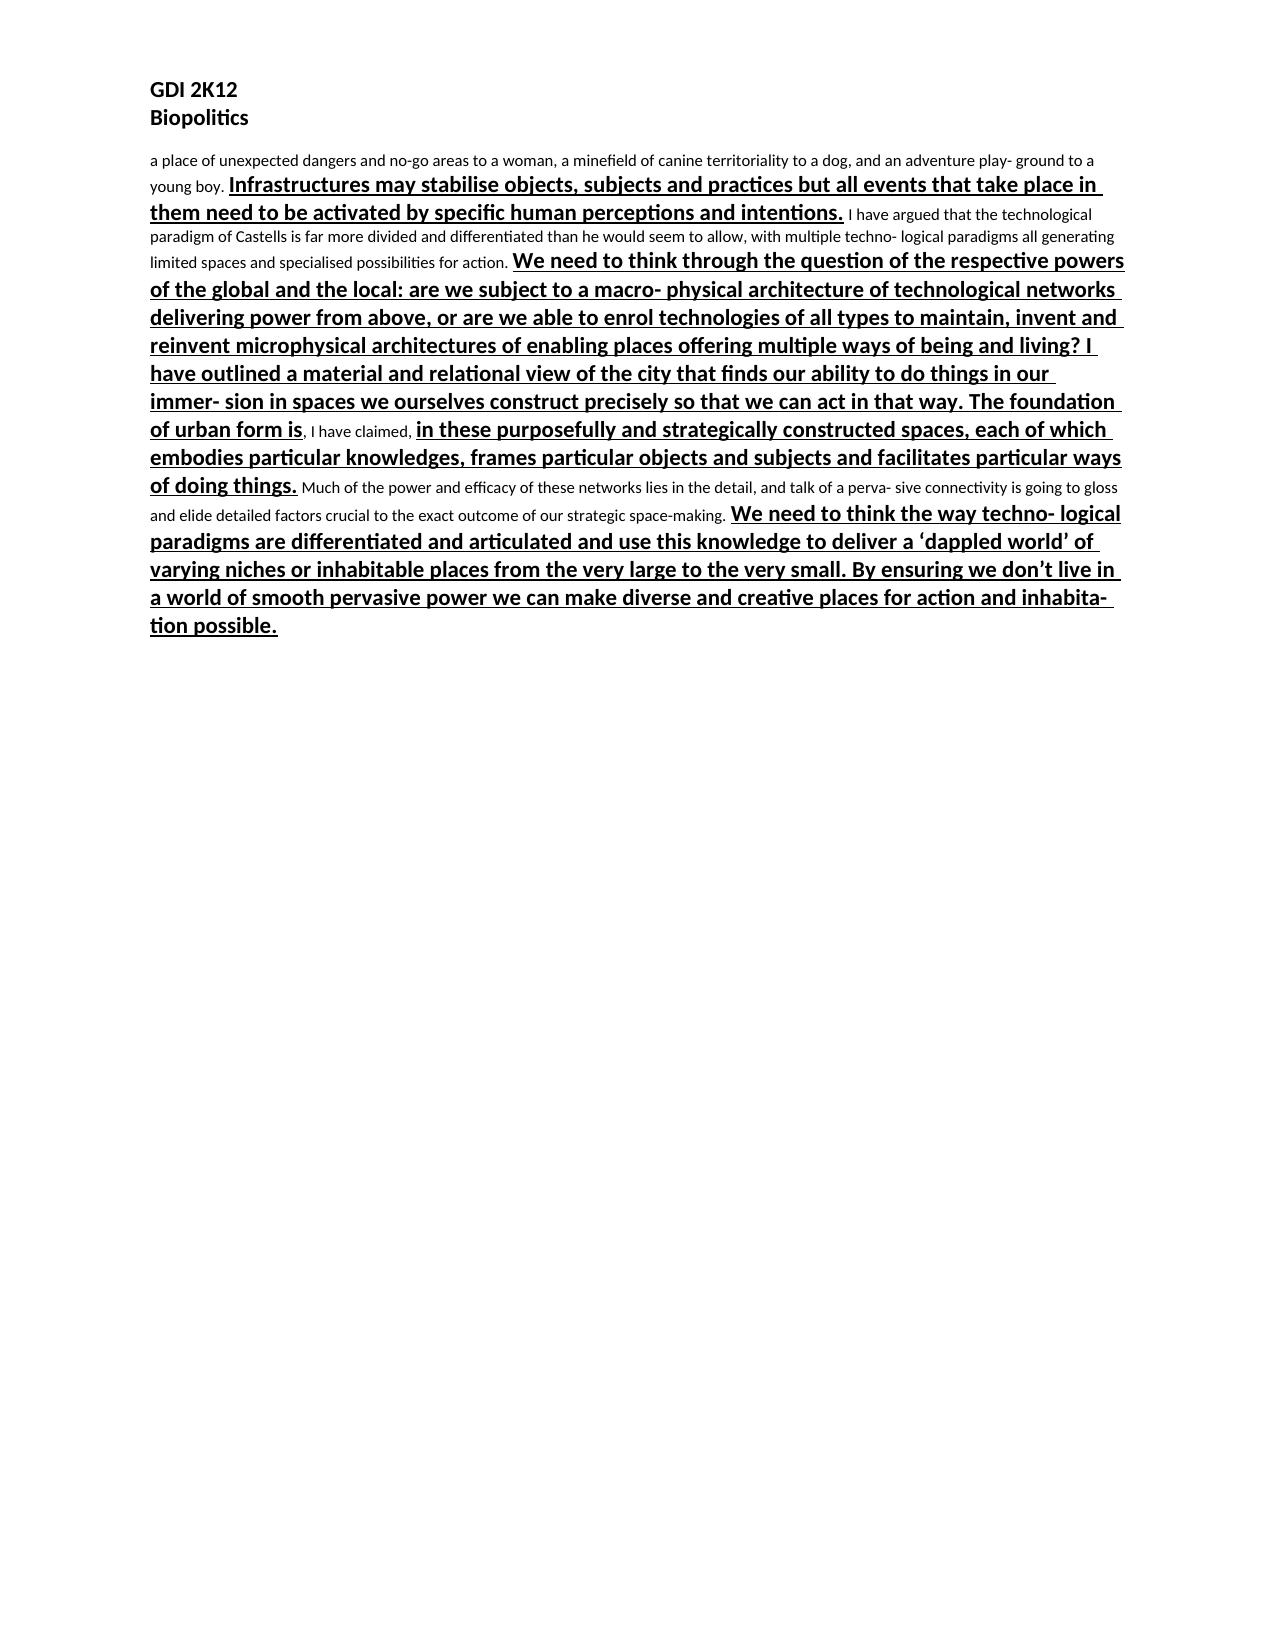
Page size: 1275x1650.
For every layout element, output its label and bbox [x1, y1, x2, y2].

text [150, 150, 1125, 639]
